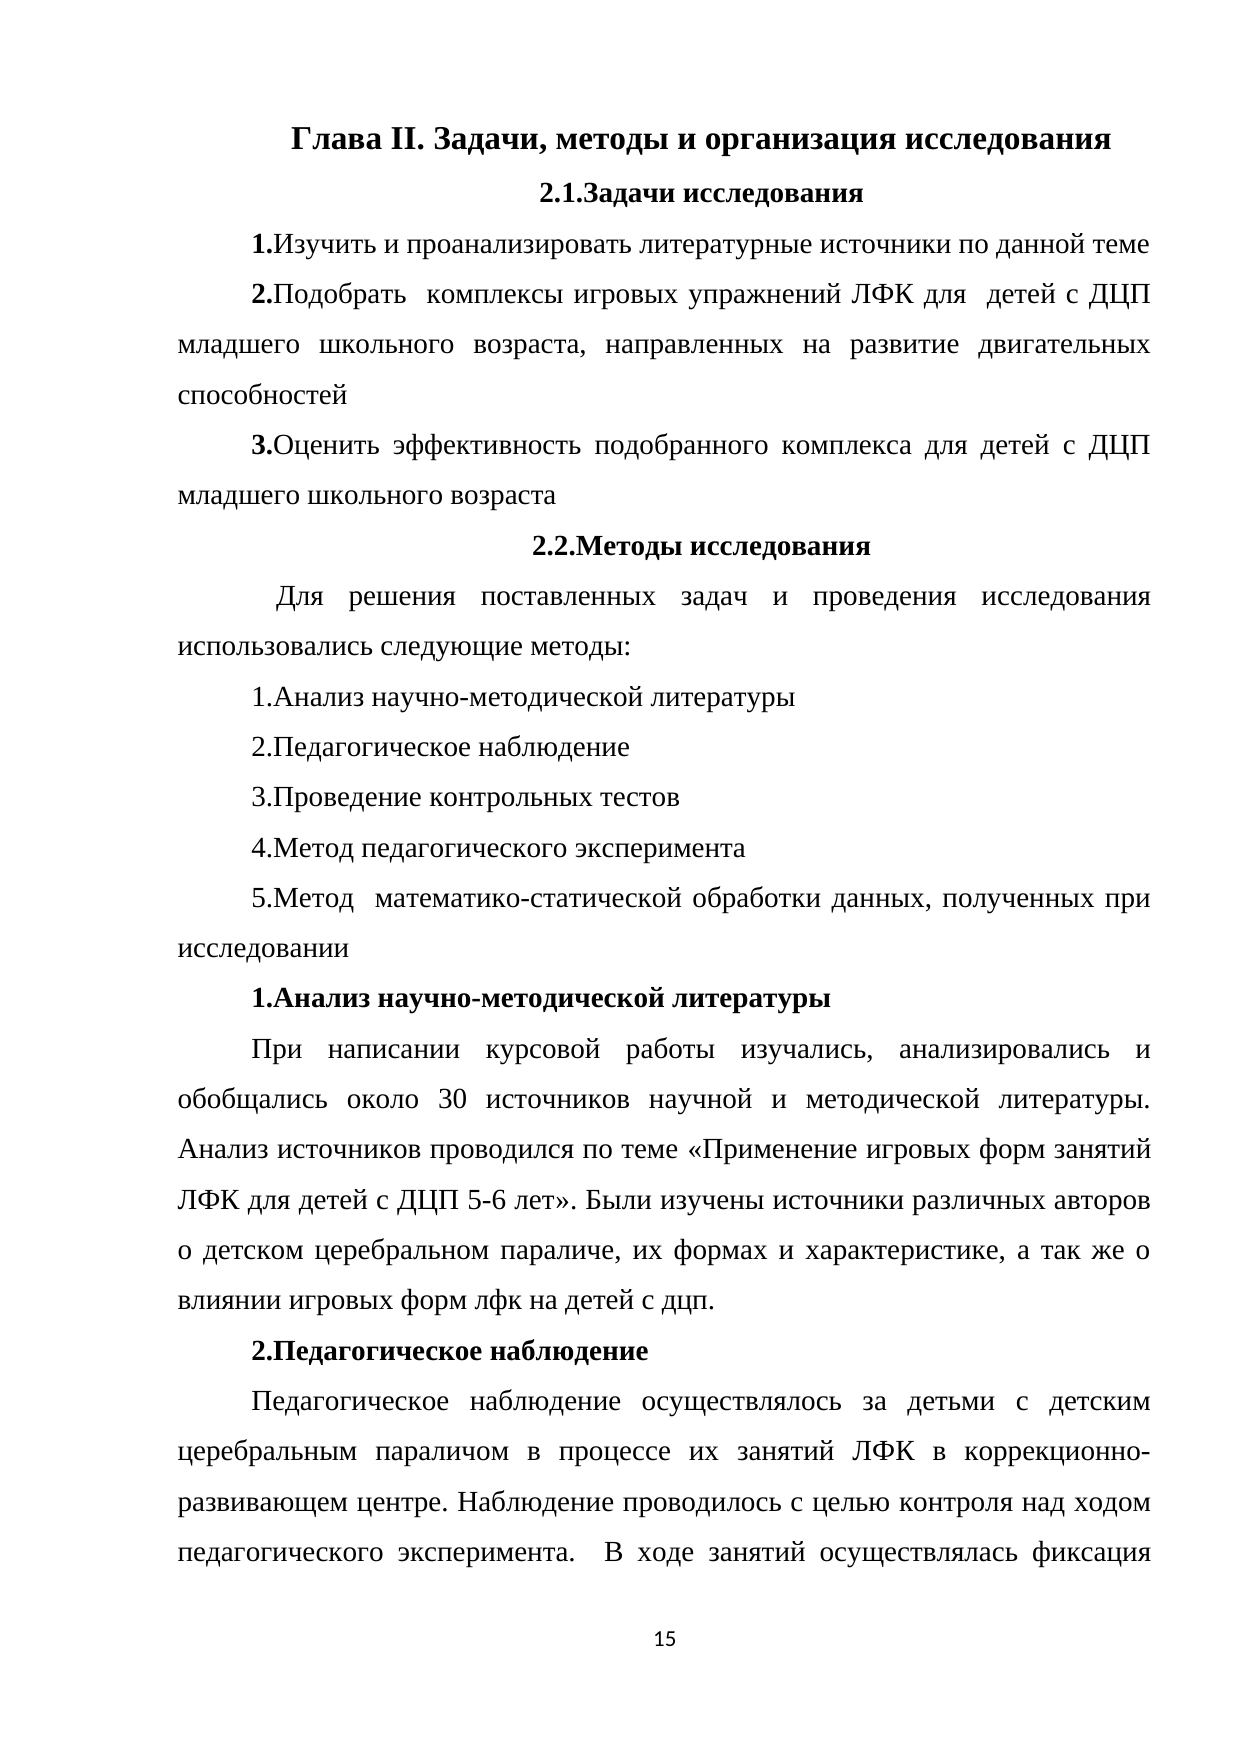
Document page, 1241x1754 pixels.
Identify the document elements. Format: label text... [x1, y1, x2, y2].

text 4.Метод педагогического эксперимента [177, 830, 1152, 863]
text 3.Оценить эффективность подобранного комплекса для детей с ДЦП младшего школьного возраста [177, 427, 1152, 511]
text 3.Проведение контрольных тестов [177, 779, 1152, 813]
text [177, 1383, 1152, 1568]
text 2.Педагогическое наблюдение [177, 729, 1152, 763]
text 5.Метод математико-статической обработки данных, полученных при исследовании [177, 880, 1152, 964]
text 1.Изучить и проанализировать литературные источники по данной теме [177, 226, 1152, 259]
text 2.1.Задачи исследования [177, 176, 1152, 209]
text Для решения поставленных задач и проведения исследования использовались следующие методы: [177, 578, 1152, 662]
text Глава II. Задачи, методы и организация исследования [177, 118, 1152, 156]
text 2.Педагогическое наблюдение [177, 1333, 1152, 1366]
text 1.Анализ научно-методической литературы [177, 981, 1152, 1014]
text 1.Анализ научно-методической литературы [177, 679, 1152, 712]
text 2.Подобрать комплексы игровых упражнений ЛФК для детей с ДЦП младшего школьного возраста, направленных на развитие двигательных способностей [177, 276, 1152, 410]
text При написании курсовой работы изучались, анализировались и обобщались около 30 источников научной и методической литературы. Анализ источников проводился по теме «Применение игровых форм занятий ЛФК для детей с ДЦП 5-6 лет». Были изучены источники различных авторов о детском церебральном параличе, их формах и характеристике, а так же о влиянии игровых форм лфк на детей с дцп. [177, 1031, 1152, 1316]
text 2.2.Методы исследования [177, 528, 1152, 561]
